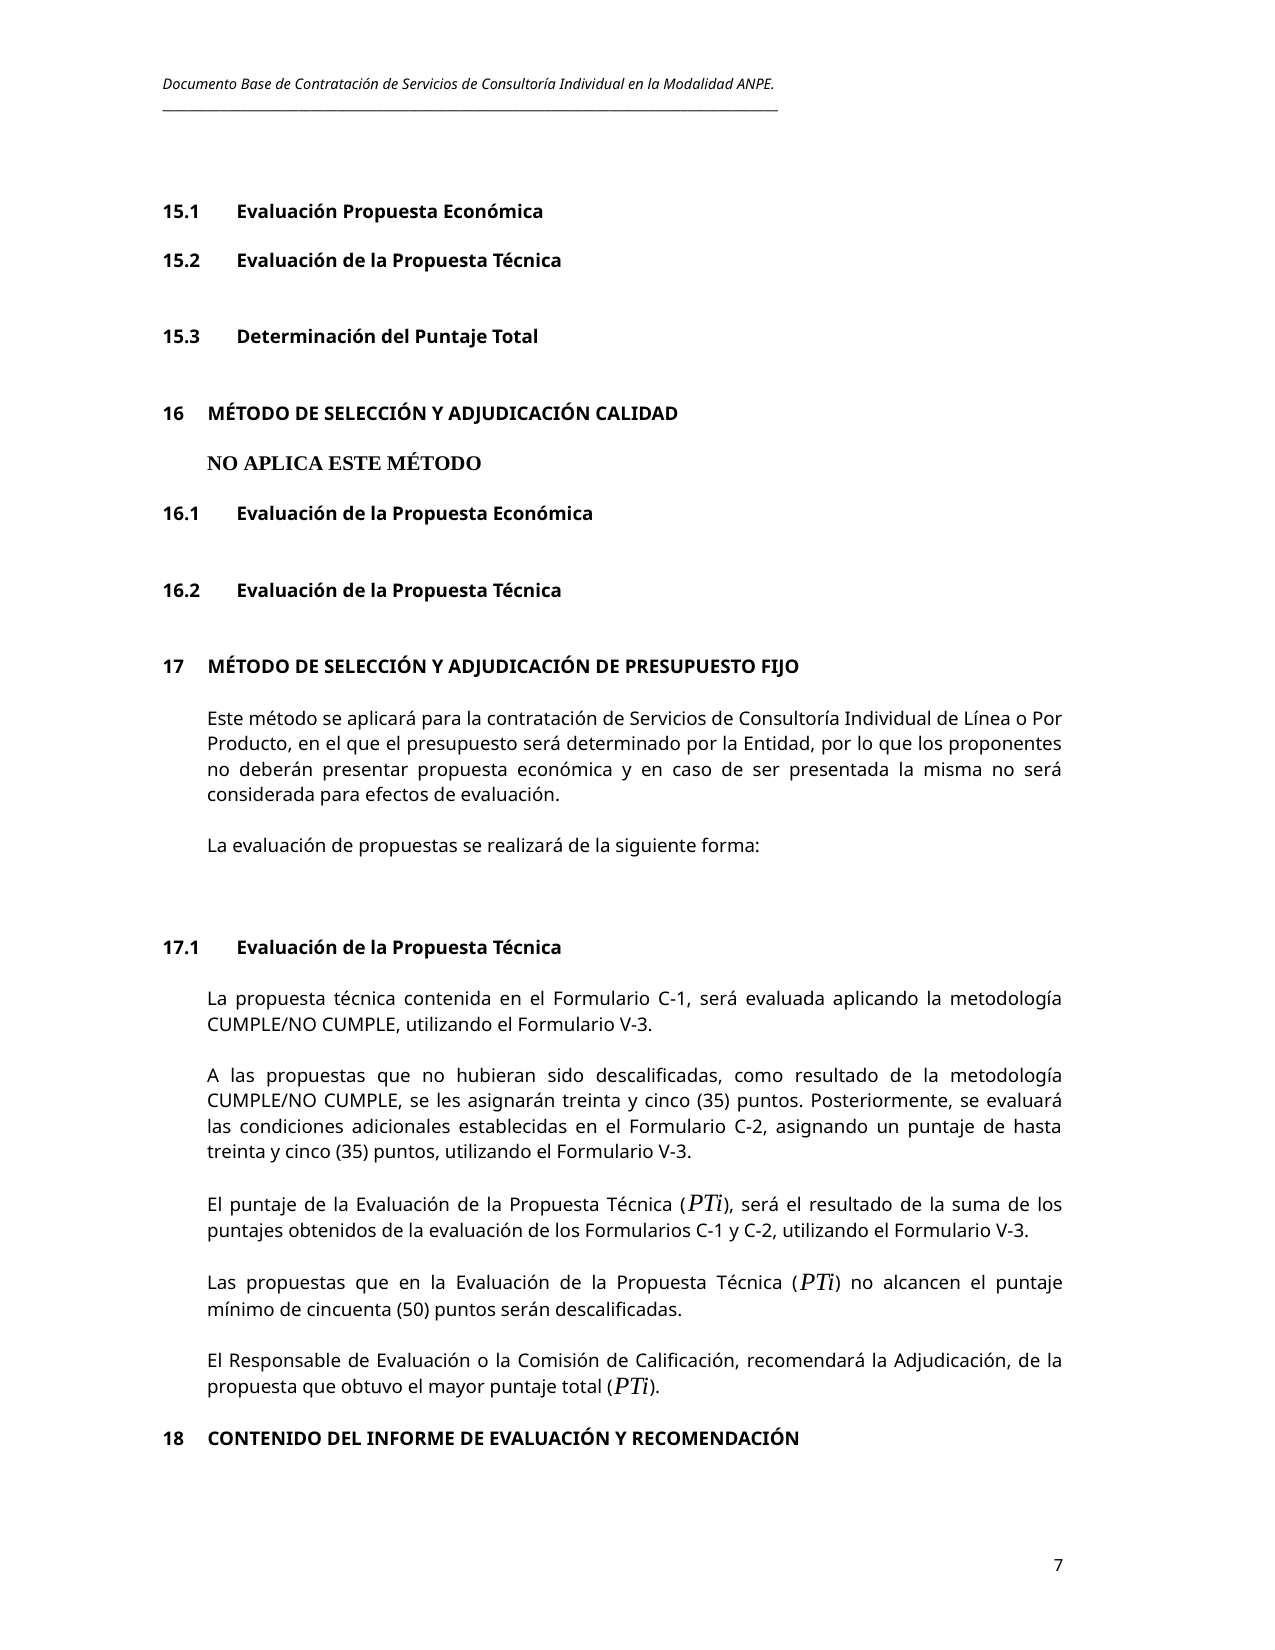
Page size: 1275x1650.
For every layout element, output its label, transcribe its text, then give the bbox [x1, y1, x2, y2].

text A las propuestas que no hubieran sido descalificadas, como resultado de la metodología CUMPLE/NO CUMPLE, se les asignarán treinta y cinco (35) puntos. Posteriormente, se evaluará las condiciones adicionales establecidas en el Formulario C-2, asignando un puntaje de hasta treinta y cinco (35) puntos, utilizando el Formulario V-3. [207, 1062, 1063, 1164]
text El puntaje de la Evaluación de la Propuesta Técnica (), será el resultado de la suma de los puntajes obtenidos de la evaluación de los Formularios C-1 y C-2, utilizando el Formulario V-3. [207, 1190, 1063, 1243]
title Evaluación de la Propuesta Técnica [162, 577, 1063, 603]
title Determinación del Puntaje Total [162, 323, 1063, 349]
title MÉTODO DE SELECCIÓN Y ADJUDICACIÓN DE PRESUPUESTO FIJO [162, 654, 1063, 679]
text El Responsable de Evaluación o la Comisión de Calificación, recomendará la Adjudicación, de la propuesta que obtuvo el mayor puntaje total (). [207, 1347, 1063, 1400]
title Evaluación de la Propuesta Económica [162, 501, 1063, 526]
title Evaluación de la Propuesta Técnica [162, 934, 1063, 960]
title Evaluación Propuesta Económica [162, 199, 1063, 224]
text Este método se aplicará para la contratación de Servicios de Consultoría Individual de Línea o Por Producto, en el que el presupuesto será determinado por la Entidad, por lo que los proponentes no deberán presentar propuesta económica y en caso de ser presentada la misma no será considerada para efectos de evaluación. [207, 705, 1063, 807]
title Evaluación de la Propuesta Técnica [162, 247, 1063, 272]
list NO APLICA ESTE MÉTODO [207, 451, 1063, 475]
title CONTENIDO DEL INFORME DE EVALUACIÓN Y RECOMENDACIÓN [162, 1426, 1063, 1451]
title MÉTODO DE SELECCIÓN Y ADJUDICACIÓN CALIDAD [162, 400, 1063, 426]
text La evaluación de propuestas se realizará de la siguiente forma: [207, 832, 1063, 858]
text Las propuestas que en la Evaluación de la Propuesta Técnica () no alcancen el puntaje mínimo de cincuenta (50) puntos serán descalificadas. [207, 1268, 1063, 1322]
text La propuesta técnica contenida en el Formulario C-1, será evaluada aplicando la metodología CUMPLE/NO CUMPLE, utilizando el Formulario V-3. [207, 986, 1063, 1037]
